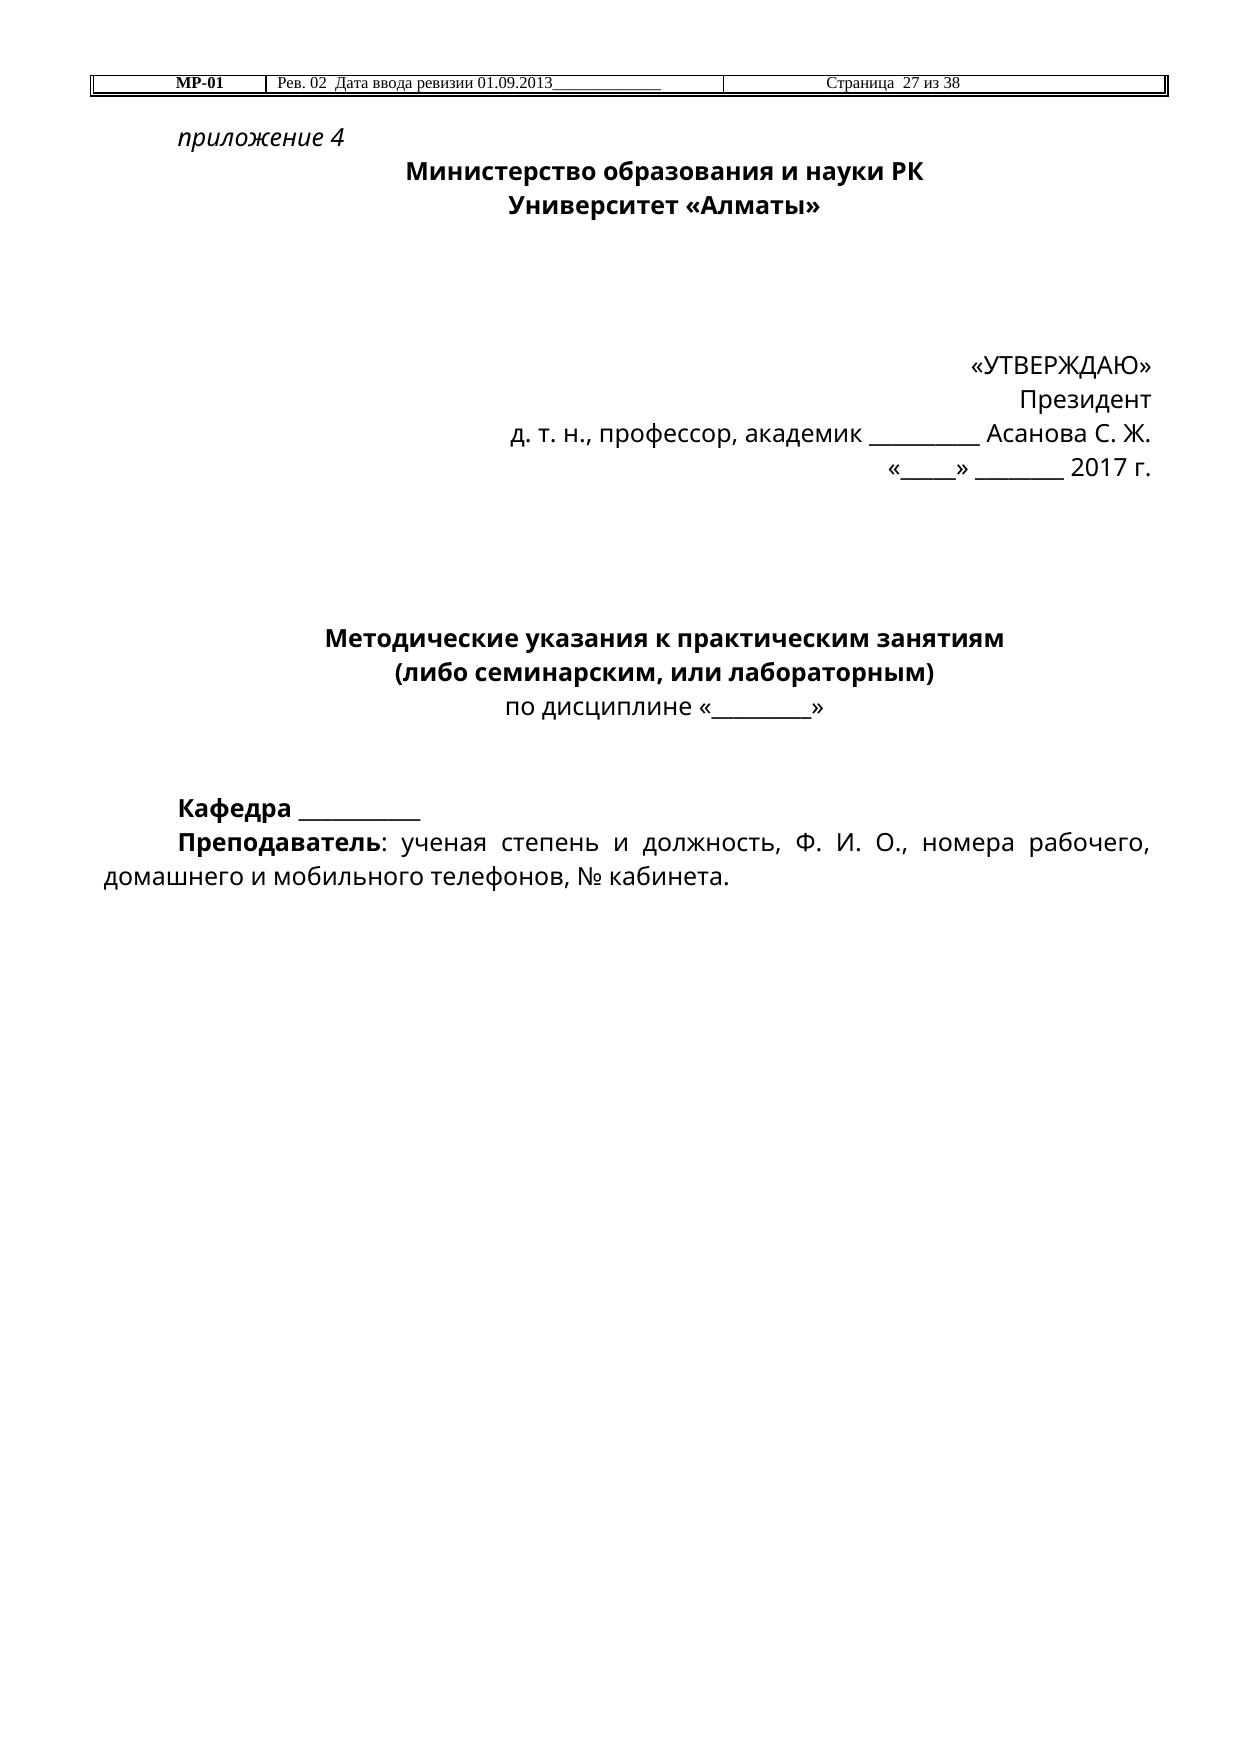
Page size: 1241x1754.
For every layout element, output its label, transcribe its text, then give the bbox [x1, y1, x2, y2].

subtitle Министерство образования и науки РК [103, 153, 1152, 187]
text Преподаватель: ученая степень и должность, Ф. И. О., номера рабочего, домашнего и мобильного телефонов, № кабинета. [103, 825, 1152, 893]
list (либо семинарским, или лабораторным) [103, 654, 1152, 688]
subtitle Университет «Алматы» [103, 187, 1152, 246]
list Методические указания к практическим занятиям [103, 620, 1152, 654]
list Кафедра ___________ [103, 791, 1152, 825]
text приложение 4 [103, 119, 1152, 153]
text д. т. н., профессор, академик __________ Асанова С. Ж. «_____» ________ 2017 г. [103, 416, 1152, 484]
list по дисциплине «_________» [103, 688, 1152, 722]
text «УТВЕРЖДАЮ» Президент [103, 348, 1152, 416]
